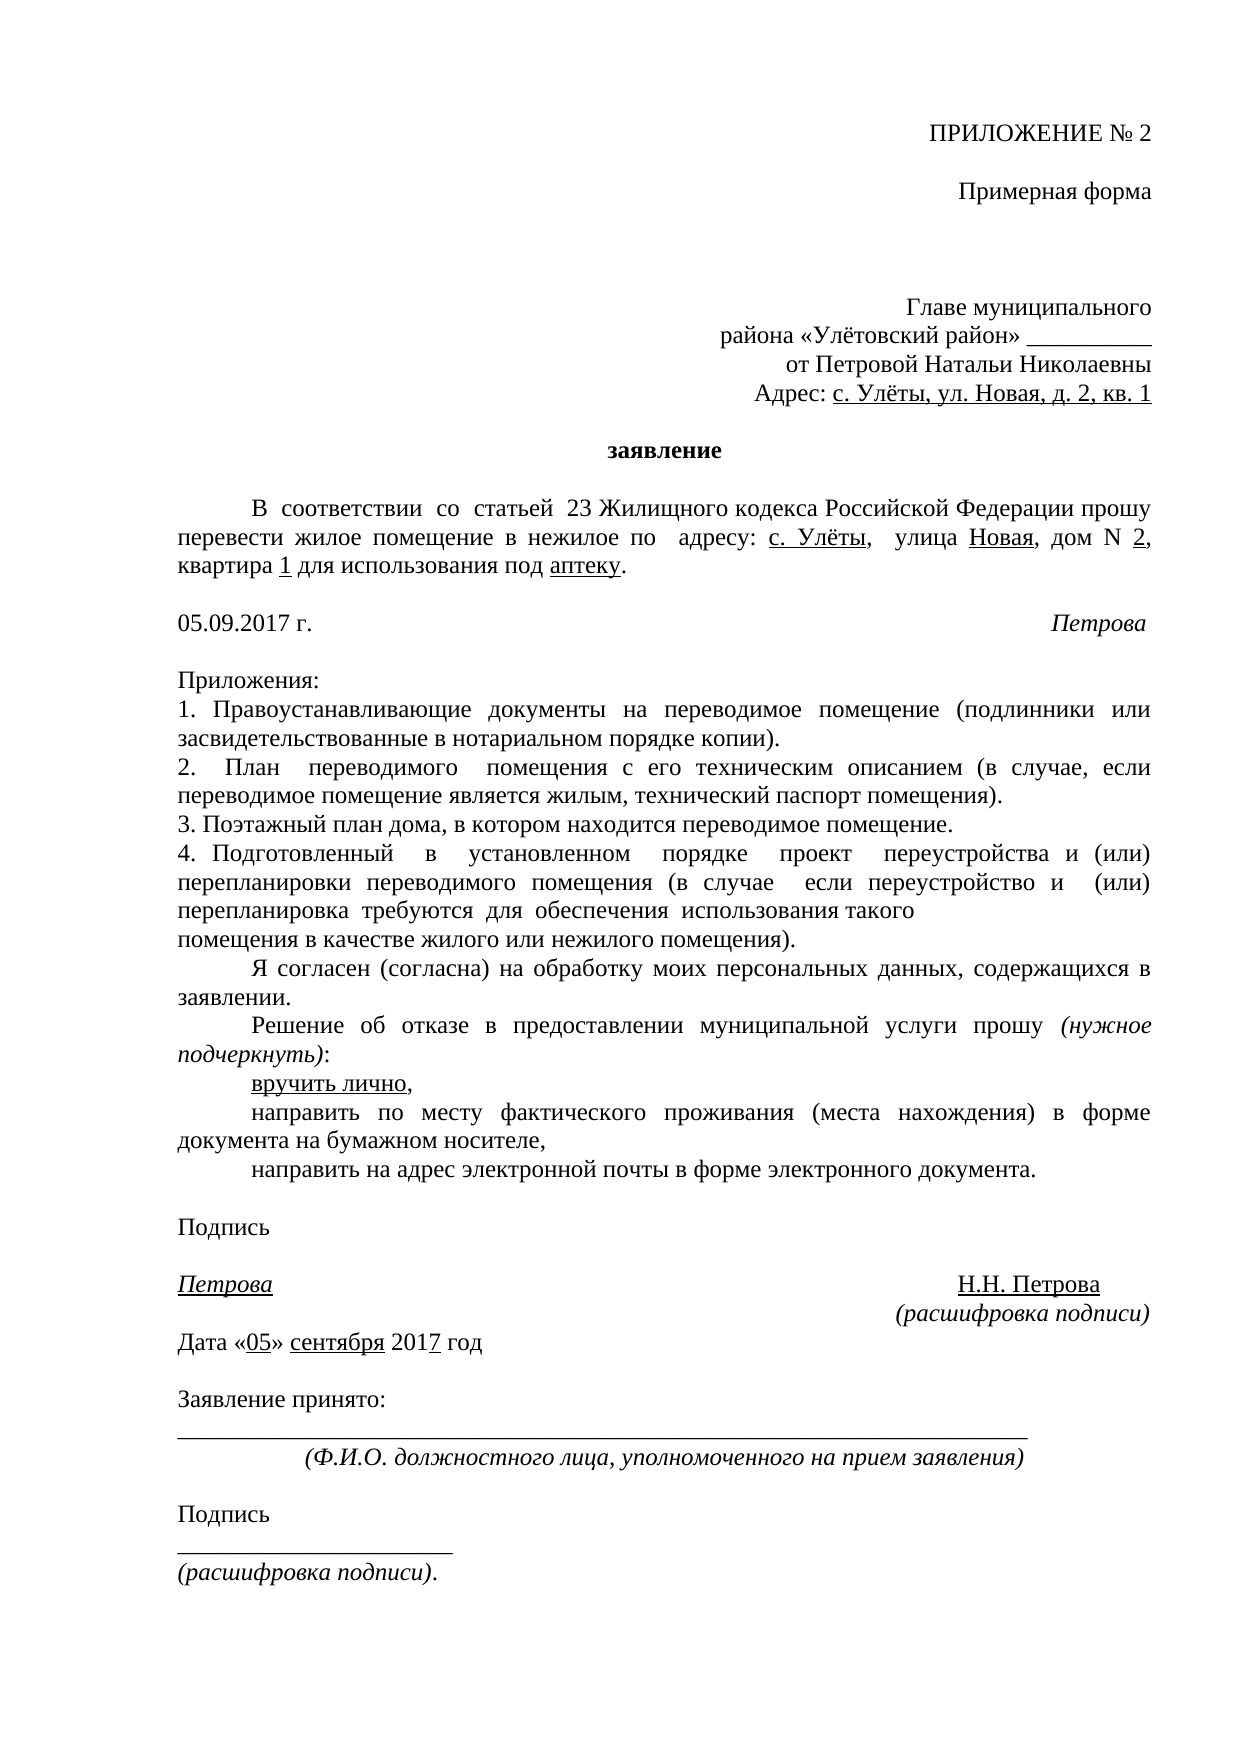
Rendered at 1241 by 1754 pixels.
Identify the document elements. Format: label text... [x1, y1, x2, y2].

text Главе муниципального [650, 292, 1152, 321]
text Дата «05» сентября 2017 год [177, 1327, 1152, 1356]
text 2. План переводимого помещения с его техническим описанием (в случае, если переводимое помещение является жилым, технический паспорт помещения). [177, 752, 1152, 809]
text Заявление принято: [177, 1384, 1152, 1413]
text (расшифровка подписи). [177, 1557, 1152, 1586]
text Подпись [177, 1212, 1152, 1241]
text вручить лично, [177, 1068, 1152, 1097]
text Петрова Н.Н. Петрова [177, 1269, 1152, 1298]
text Я согласен (согласна) на обработку моих персональных данных, содержащихся в заявлении. [177, 953, 1152, 1011]
text 3. Поэтажный план дома, в котором находится переводимое помещение. [177, 809, 1152, 838]
text от Петровой Натальи Николаевны [650, 349, 1152, 378]
text В соответствии со статьей 23 Жилищного кодекса Российской Федерации прошу перевести жилое помещение в нежилое по адресу: с. Улёты, улица Новая, дом N 2, квартира 1 для использования под аптеку. [177, 493, 1152, 579]
text направить по месту фактического проживания (места нахождения) в форме документа на бумажном носителе, [177, 1097, 1152, 1154]
text (Ф.И.О. должностного лица, уполномоченного на прием заявления) [177, 1442, 1152, 1471]
text Адрес: с. Улёты, ул. Новая, д. 2, кв. 1 [650, 378, 1152, 407]
text района «Улётовский район» __________ [650, 321, 1152, 349]
text 05.09.2017 г. Петрова [177, 608, 1152, 637]
text ______________________ [177, 1528, 1152, 1557]
text направить на адрес электронной почты в форме электронного документа. [177, 1154, 1152, 1183]
text Решение об отказе в предоставлении муниципальной услуги прошу (нужное подчеркнуть): [177, 1011, 1152, 1068]
text ПРИЛОЖЕНИЕ № 2 [650, 118, 1152, 147]
text заявление [177, 436, 1152, 464]
text 1. Правоустанавливающие документы на переводимое помещение (подлинники или засвидетельствованные в нотариальном порядке копии). [177, 694, 1152, 752]
text 4. Подготовленный в установленном порядке проект переустройства и (или) перепланировки переводимого помещения (в случае если переустройство и (или) перепланировка требуются для обеспечения использования такого [177, 838, 1152, 924]
text ____________________________________________________________________ [177, 1413, 1152, 1442]
text Приложения: [177, 666, 1152, 694]
text помещения в качестве жилого или нежилого помещения). [177, 924, 1152, 953]
text Подпись [177, 1499, 1152, 1528]
text Примерная форма [177, 176, 1152, 205]
text (расшифровка подписи) [650, 1298, 1152, 1327]
